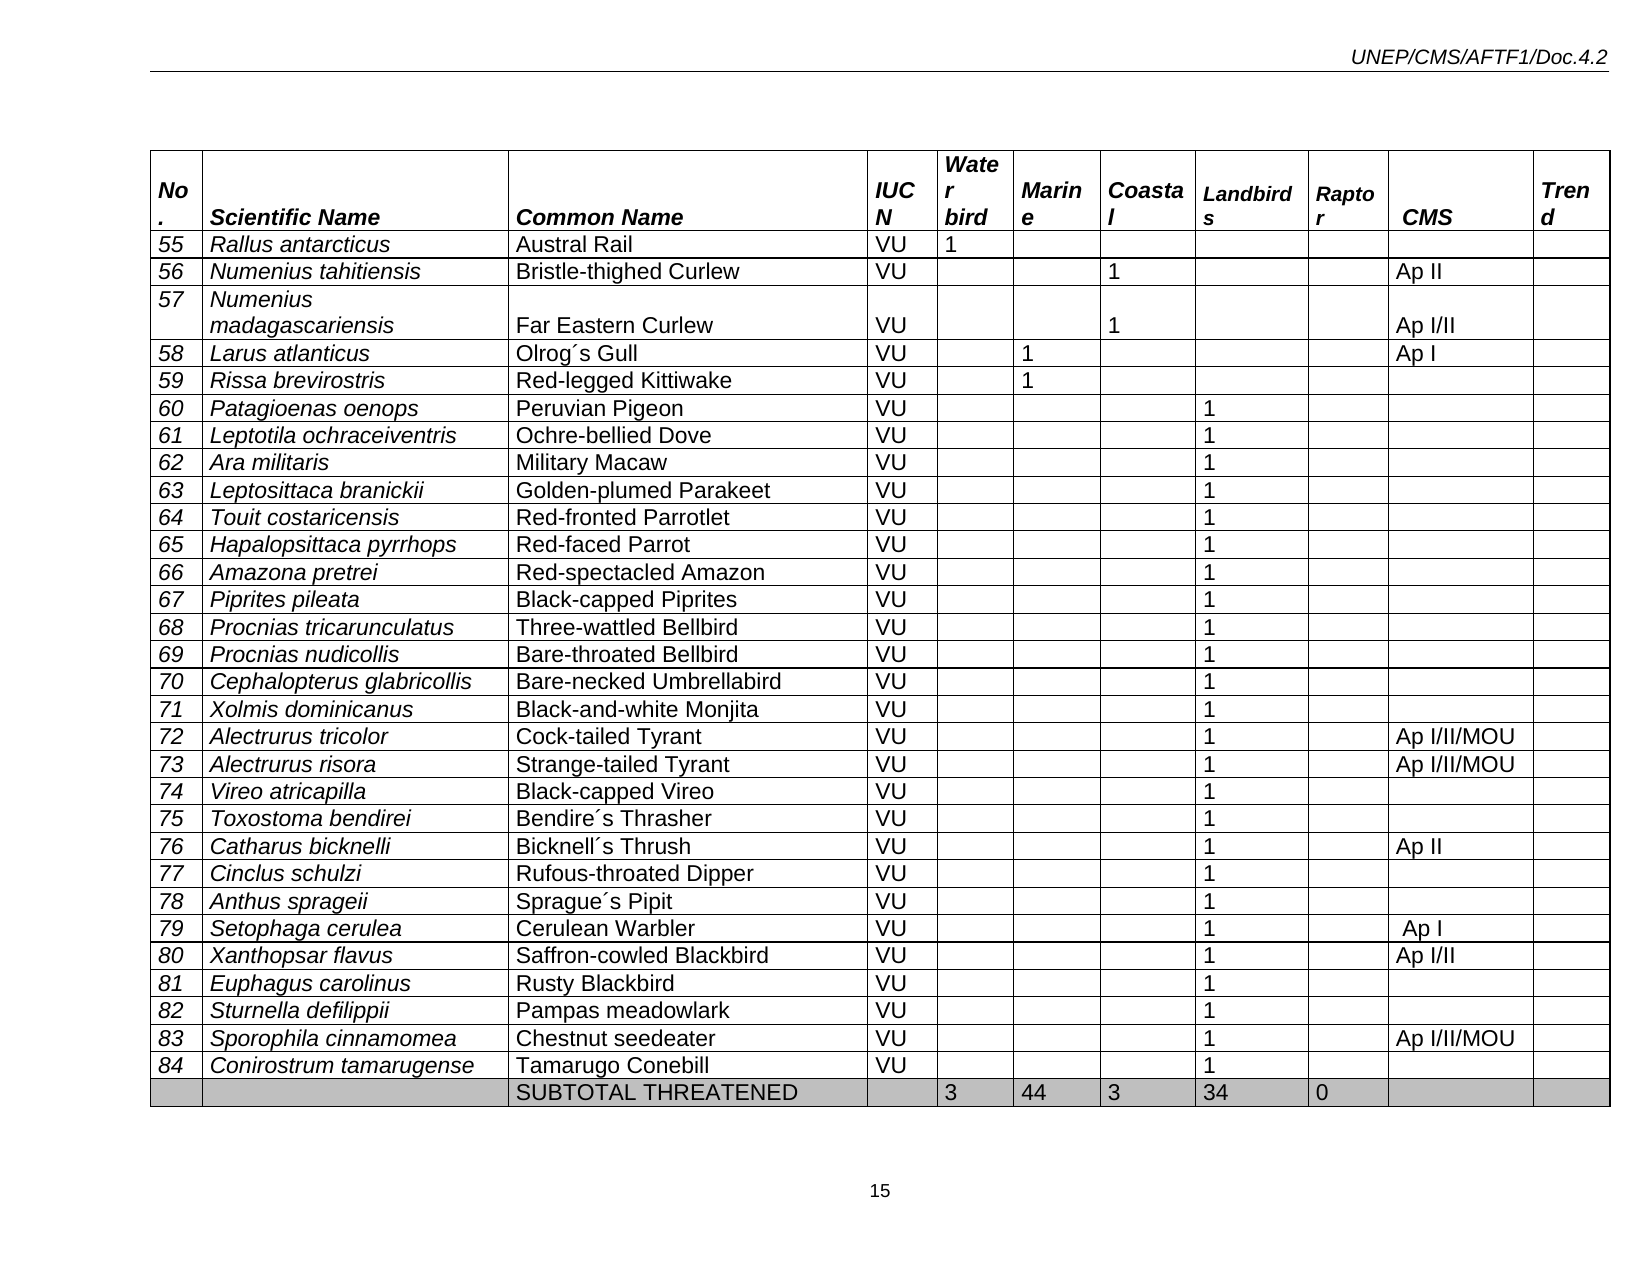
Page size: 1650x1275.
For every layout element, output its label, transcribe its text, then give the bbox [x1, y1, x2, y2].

table_cell [1534, 231, 1609, 257]
table_cell 79 [151, 915, 202, 941]
table_cell [1534, 340, 1609, 366]
table_cell [1389, 669, 1533, 695]
table_cell Ap I [1389, 915, 1533, 941]
table_cell Bicknell´s Thrush [509, 833, 867, 859]
table_cell [1014, 504, 1100, 530]
table_cell [151, 1079, 202, 1106]
table_cell Ap I [1389, 340, 1533, 366]
table_cell Ap II [1389, 259, 1533, 285]
table_cell [1534, 531, 1609, 558]
table_cell Ap II [1389, 833, 1533, 859]
table_cell [1014, 888, 1100, 914]
table_cell [938, 531, 1013, 558]
table_cell [1389, 696, 1533, 722]
table_cell 75 [151, 805, 202, 832]
table_cell [1534, 723, 1609, 749]
table_cell [1014, 559, 1100, 585]
table_cell [1196, 340, 1308, 366]
table_cell [1101, 888, 1195, 914]
table_cell Procnias nudicollis [203, 641, 508, 667]
table_cell Piprites pileata [203, 586, 508, 613]
table_cell [1534, 1025, 1609, 1051]
table_cell Xanthopsar flavus [203, 943, 508, 969]
table_cell Cephalopterus glabricollis [203, 669, 508, 695]
table_cell [1534, 943, 1609, 969]
table_cell Cock-tailed Tyrant [509, 723, 867, 749]
table_header IUCN [868, 151, 937, 230]
table_cell [1014, 422, 1100, 448]
table_cell 1 [1196, 915, 1308, 941]
table_cell Red-fronted Parrotlet [509, 504, 867, 530]
table_cell [938, 915, 1013, 941]
table_cell 1 [1196, 778, 1308, 804]
table_cell [1014, 586, 1100, 613]
table_cell VU [868, 860, 937, 887]
table_cell Conirostrum tamarugense [203, 1052, 508, 1078]
table_cell [1389, 422, 1533, 448]
table_cell 61 [151, 422, 202, 448]
table_cell Red-spectacled Amazon [509, 559, 867, 585]
table_cell [1309, 1052, 1388, 1078]
table_cell [938, 395, 1013, 421]
table_cell [1014, 997, 1100, 1023]
table_cell [938, 259, 1013, 285]
table_cell Amazona pretrei [203, 559, 508, 585]
table_cell [1534, 504, 1609, 530]
table_cell [1534, 833, 1609, 859]
table_cell [1534, 805, 1609, 832]
table_cell VU [868, 970, 937, 996]
table_cell [1309, 586, 1388, 613]
table_cell [1014, 286, 1100, 339]
table_cell [1389, 586, 1533, 613]
table_cell 1 [1196, 860, 1308, 887]
table_cell VU [868, 723, 937, 749]
table_cell VU [868, 531, 937, 558]
table_cell [1014, 1025, 1100, 1051]
table_cell [1309, 531, 1388, 558]
table_cell 1 [1196, 422, 1308, 448]
table_cell Rallus antarcticus [203, 231, 508, 257]
table_cell Hapalopsittaca pyrrhops [203, 531, 508, 558]
table_cell [1534, 395, 1609, 421]
table_cell 44 [1014, 1079, 1100, 1106]
table_cell Golden-plumed Parakeet [509, 477, 867, 503]
table_cell [1309, 888, 1388, 914]
table_cell [1014, 970, 1100, 996]
table_cell [1101, 340, 1195, 366]
table_cell Numenius madagascariensis [203, 286, 508, 339]
table_cell [938, 1052, 1013, 1078]
table_cell [1534, 367, 1609, 393]
table_cell [1534, 477, 1609, 503]
table_cell [1014, 943, 1100, 969]
table_cell [1389, 531, 1533, 558]
table_cell [1309, 1025, 1388, 1051]
table_cell [1534, 997, 1609, 1023]
table_cell [1014, 778, 1100, 804]
table_cell 1 [938, 231, 1013, 257]
table_cell [1309, 614, 1388, 640]
table_cell 64 [151, 504, 202, 530]
table_cell [1101, 422, 1195, 448]
table_cell [1014, 723, 1100, 749]
table_cell Black-and-white Monjita [509, 696, 867, 722]
table_cell 1 [1196, 888, 1308, 914]
table_cell Austral Rail [509, 231, 867, 257]
table_cell 1 [1196, 1025, 1308, 1051]
table_cell 55 [151, 231, 202, 257]
table_cell Rusty Blackbird [509, 970, 867, 996]
table_cell Leptosittaca branickii [203, 477, 508, 503]
table_cell [1309, 696, 1388, 722]
table_cell VU [868, 614, 937, 640]
table_cell [1389, 559, 1533, 585]
table_cell VU [868, 367, 937, 393]
table_cell 71 [151, 696, 202, 722]
table_cell [1309, 395, 1388, 421]
table_cell [938, 696, 1013, 722]
table_cell 60 [151, 395, 202, 421]
table_cell 1 [1196, 805, 1308, 832]
table_cell Far Eastern Curlew [509, 286, 867, 339]
table_cell [1534, 751, 1609, 777]
table_cell 1 [1196, 943, 1308, 969]
table_cell [938, 723, 1013, 749]
table_cell [1534, 449, 1609, 476]
table_cell [1389, 1079, 1533, 1106]
table_cell Bare-necked Umbrellabird [509, 669, 867, 695]
table_cell [1014, 231, 1100, 257]
table_cell 74 [151, 778, 202, 804]
table_cell [1534, 1052, 1609, 1078]
table_header Water bird [938, 151, 1013, 230]
table_cell 0 [1309, 1079, 1388, 1106]
table_cell VU [868, 641, 937, 667]
table_cell Bendire´s Thrasher [509, 805, 867, 832]
table_cell [1534, 586, 1609, 613]
table_cell [1101, 751, 1195, 777]
table_cell [1309, 833, 1388, 859]
table_cell 1 [1196, 1052, 1308, 1078]
table_cell [1196, 259, 1308, 285]
table_cell [1309, 286, 1388, 339]
table_cell Sprague´s Pipit [509, 888, 867, 914]
table_cell [1101, 915, 1195, 941]
table_cell [1534, 860, 1609, 887]
table_cell [1309, 778, 1388, 804]
table_cell Chestnut seedeater [509, 1025, 867, 1051]
table_cell Xolmis dominicanus [203, 696, 508, 722]
table_cell Catharus bicknelli [203, 833, 508, 859]
table_cell 1 [1196, 669, 1308, 695]
table_cell 73 [151, 751, 202, 777]
table_cell [1389, 504, 1533, 530]
table_cell [938, 860, 1013, 887]
table_cell [1014, 614, 1100, 640]
table_cell [1014, 259, 1100, 285]
table_cell [1101, 723, 1195, 749]
table_cell 72 [151, 723, 202, 749]
table_cell [1309, 723, 1388, 749]
table_cell 1 [1196, 395, 1308, 421]
table_cell VU [868, 915, 937, 941]
table_cell [1389, 888, 1533, 914]
table_cell 1 [1196, 477, 1308, 503]
table_cell Ap I/II/MOU [1389, 1025, 1533, 1051]
table_cell VU [868, 805, 937, 832]
table_cell [1534, 286, 1609, 339]
table_cell VU [868, 559, 937, 585]
table_cell 1 [1196, 614, 1308, 640]
table_cell [1014, 477, 1100, 503]
table_cell [1309, 559, 1388, 585]
table_header CMS [1389, 151, 1533, 230]
table_cell [1101, 833, 1195, 859]
table_cell Ap I/II/MOU [1389, 723, 1533, 749]
table_cell 34 [1196, 1079, 1308, 1106]
table_cell [1309, 943, 1388, 969]
table_cell VU [868, 340, 937, 366]
table_header Trend [1534, 151, 1609, 230]
table_cell 1 [1101, 259, 1195, 285]
table_cell Cinclus schulzi [203, 860, 508, 887]
table_cell [1309, 422, 1388, 448]
table_cell Alectrurus risora [203, 751, 508, 777]
table_cell [938, 340, 1013, 366]
table_header Common Name [509, 151, 867, 230]
table_cell [1389, 805, 1533, 832]
table_cell [1101, 367, 1195, 393]
table_cell [1389, 477, 1533, 503]
table_cell Bristle-thighed Curlew [509, 259, 867, 285]
table_cell Tamarugo Conebill [509, 1052, 867, 1078]
table_cell VU [868, 1052, 937, 1078]
table_cell VU [868, 449, 937, 476]
table_cell 66 [151, 559, 202, 585]
table_cell [1014, 751, 1100, 777]
table_header Landbirds [1196, 151, 1308, 230]
table_cell [938, 641, 1013, 667]
table_cell VU [868, 696, 937, 722]
table_cell [1101, 641, 1195, 667]
table_cell VU [868, 888, 937, 914]
table_cell Three-wattled Bellbird [509, 614, 867, 640]
table_cell 1 [1196, 833, 1308, 859]
table_cell Toxostoma bendirei [203, 805, 508, 832]
table_cell [1389, 449, 1533, 476]
table_cell Military Macaw [509, 449, 867, 476]
table_cell [1014, 641, 1100, 667]
table_cell Ap I/II [1389, 286, 1533, 339]
table_cell [1014, 860, 1100, 887]
table_cell 1 [1196, 997, 1308, 1023]
table_cell VU [868, 943, 937, 969]
table_cell [1101, 669, 1195, 695]
table_cell [1389, 970, 1533, 996]
table_cell VU [868, 504, 937, 530]
table_cell [938, 1025, 1013, 1051]
table_cell Sporophila cinnamomea [203, 1025, 508, 1051]
table_cell Euphagus carolinus [203, 970, 508, 996]
table_cell [1196, 286, 1308, 339]
table_cell [1534, 614, 1609, 640]
table_cell [1534, 422, 1609, 448]
table_cell Black-capped Vireo [509, 778, 867, 804]
table_cell 1 [1196, 504, 1308, 530]
table_cell Leptotila ochraceiventris [203, 422, 508, 448]
table_cell 1 [1196, 641, 1308, 667]
table_cell VU [868, 778, 937, 804]
table_cell Numenius tahitiensis [203, 259, 508, 285]
table_cell 3 [938, 1079, 1013, 1106]
table_cell [1389, 395, 1533, 421]
table_cell Sturnella defilippii [203, 997, 508, 1023]
table_cell [1014, 1052, 1100, 1078]
table_cell [1101, 477, 1195, 503]
table_cell 1 [1196, 723, 1308, 749]
table_cell 63 [151, 477, 202, 503]
table_cell [1309, 340, 1388, 366]
table_cell [1101, 696, 1195, 722]
table_cell 1 [1196, 970, 1308, 996]
table_cell [1196, 367, 1308, 393]
table_cell [1309, 970, 1388, 996]
table_cell [1101, 231, 1195, 257]
table_cell [938, 477, 1013, 503]
table_cell 1 [1196, 586, 1308, 613]
table_cell Strange-tailed Tyrant [509, 751, 867, 777]
table_cell 1 [1196, 559, 1308, 585]
table_cell Red-faced Parrot [509, 531, 867, 558]
table_cell Cerulean Warbler [509, 915, 867, 941]
table_cell [1534, 888, 1609, 914]
table_cell Touit costaricensis [203, 504, 508, 530]
table_cell [1534, 259, 1609, 285]
table_cell [1309, 449, 1388, 476]
table_cell [1101, 805, 1195, 832]
table_header Raptor [1309, 151, 1388, 230]
table_cell Red-legged Kittiwake [509, 367, 867, 393]
table_cell 3 [1101, 1079, 1195, 1106]
table_cell [938, 669, 1013, 695]
table_cell [938, 449, 1013, 476]
table_cell 77 [151, 860, 202, 887]
table_cell [1309, 367, 1388, 393]
table_cell 57 [151, 286, 202, 339]
table_cell [938, 367, 1013, 393]
table_cell [1534, 641, 1609, 667]
table_cell [1101, 504, 1195, 530]
table_cell [1196, 231, 1308, 257]
table_cell Alectrurus tricolor [203, 723, 508, 749]
table_cell [1014, 915, 1100, 941]
table_cell [1389, 860, 1533, 887]
table_cell VU [868, 286, 937, 339]
table_cell [938, 422, 1013, 448]
table_cell [1389, 997, 1533, 1023]
table_cell Patagioenas oenops [203, 395, 508, 421]
table_cell [1534, 696, 1609, 722]
table_cell 83 [151, 1025, 202, 1051]
table_cell Ap I/II [1389, 943, 1533, 969]
table_cell [1101, 449, 1195, 476]
table_cell Vireo atricapilla [203, 778, 508, 804]
table_cell 1 [1014, 340, 1100, 366]
table_cell Rissa brevirostris [203, 367, 508, 393]
table_cell [938, 559, 1013, 585]
table_cell [1389, 231, 1533, 257]
table_cell 62 [151, 449, 202, 476]
table_header Coastal [1101, 151, 1195, 230]
table_cell [1101, 614, 1195, 640]
table_cell 58 [151, 340, 202, 366]
table_cell [1309, 259, 1388, 285]
table_cell [1309, 477, 1388, 503]
table_cell VU [868, 586, 937, 613]
table_cell [938, 943, 1013, 969]
table_cell VU [868, 259, 937, 285]
table_cell [1101, 1052, 1195, 1078]
table_cell 84 [151, 1052, 202, 1078]
table_cell [1389, 1052, 1533, 1078]
table_cell [1014, 696, 1100, 722]
table_cell 56 [151, 259, 202, 285]
table_cell VU [868, 997, 937, 1023]
table_cell Setophaga cerulea [203, 915, 508, 941]
table_cell [938, 833, 1013, 859]
table_cell [938, 286, 1013, 339]
table_cell [1534, 970, 1609, 996]
table_cell [1309, 504, 1388, 530]
table_cell 81 [151, 970, 202, 996]
table_cell VU [868, 231, 937, 257]
table_cell [1309, 997, 1388, 1023]
table_cell 1 [1014, 367, 1100, 393]
table_cell [1101, 970, 1195, 996]
table_cell Anthus sprageii [203, 888, 508, 914]
table_cell [1389, 641, 1533, 667]
table_cell [1309, 669, 1388, 695]
table_cell [938, 586, 1013, 613]
table_cell [1309, 915, 1388, 941]
table_cell Peruvian Pigeon [509, 395, 867, 421]
table_cell [1101, 1025, 1195, 1051]
table_cell 70 [151, 669, 202, 695]
table_cell [1309, 860, 1388, 887]
table_cell VU [868, 422, 937, 448]
table_cell [1101, 559, 1195, 585]
table_cell [938, 751, 1013, 777]
table_cell [1389, 778, 1533, 804]
table_cell [1389, 367, 1533, 393]
table_cell [1534, 1079, 1609, 1106]
table_cell 65 [151, 531, 202, 558]
table_cell 67 [151, 586, 202, 613]
table_cell SUBTOTAL THREATENED [509, 1079, 867, 1106]
table_header Marine [1014, 151, 1100, 230]
table_cell VU [868, 395, 937, 421]
table_cell Olrog´s Gull [509, 340, 867, 366]
table_cell 76 [151, 833, 202, 859]
table_cell [1534, 778, 1609, 804]
table_cell [1534, 915, 1609, 941]
table_cell [938, 997, 1013, 1023]
table_cell [1014, 833, 1100, 859]
table_header Scientific Name [203, 151, 508, 230]
table_cell Ap I/II/MOU [1389, 751, 1533, 777]
table_cell [1101, 943, 1195, 969]
table_cell [1309, 805, 1388, 832]
table_cell VU [868, 1025, 937, 1051]
table_cell [938, 614, 1013, 640]
table_cell [1101, 997, 1195, 1023]
table_cell Ochre-bellied Dove [509, 422, 867, 448]
table_cell Saffron-cowled Blackbird [509, 943, 867, 969]
table_cell [1101, 395, 1195, 421]
table_cell 1 [1196, 449, 1308, 476]
table_cell [1309, 231, 1388, 257]
table_cell Bare-throated Bellbird [509, 641, 867, 667]
table_cell [1534, 559, 1609, 585]
table_cell VU [868, 751, 937, 777]
table_cell 1 [1196, 696, 1308, 722]
table_cell [938, 504, 1013, 530]
table_cell [1101, 860, 1195, 887]
table_cell [938, 778, 1013, 804]
table_cell Larus atlanticus [203, 340, 508, 366]
table_cell [1389, 614, 1533, 640]
table_cell VU [868, 833, 937, 859]
table_cell [203, 1079, 508, 1106]
table_cell [938, 805, 1013, 832]
table_header No. [151, 151, 202, 230]
table_cell Rufous-throated Dipper [509, 860, 867, 887]
table_cell [1309, 751, 1388, 777]
table_cell [1309, 641, 1388, 667]
table_cell Black-capped Piprites [509, 586, 867, 613]
table_cell [1014, 805, 1100, 832]
table_cell [868, 1079, 937, 1106]
table_cell [1101, 586, 1195, 613]
table_cell [938, 888, 1013, 914]
table_cell VU [868, 669, 937, 695]
table_cell [1101, 778, 1195, 804]
table_cell [1014, 449, 1100, 476]
table_cell 68 [151, 614, 202, 640]
table_cell [1014, 669, 1100, 695]
table_cell 80 [151, 943, 202, 969]
table_cell Ara militaris [203, 449, 508, 476]
table_cell [1534, 669, 1609, 695]
table_cell 1 [1101, 286, 1195, 339]
table_cell 69 [151, 641, 202, 667]
table_cell [1014, 531, 1100, 558]
table_cell 59 [151, 367, 202, 393]
table_cell Procnias tricarunculatus [203, 614, 508, 640]
table_cell 82 [151, 997, 202, 1023]
table_cell Pampas meadowlark [509, 997, 867, 1023]
table_cell 78 [151, 888, 202, 914]
table_cell VU [868, 477, 937, 503]
table_cell [938, 970, 1013, 996]
table_cell 1 [1196, 751, 1308, 777]
table_cell 1 [1196, 531, 1308, 558]
table_cell [1014, 395, 1100, 421]
table_cell [1101, 531, 1195, 558]
